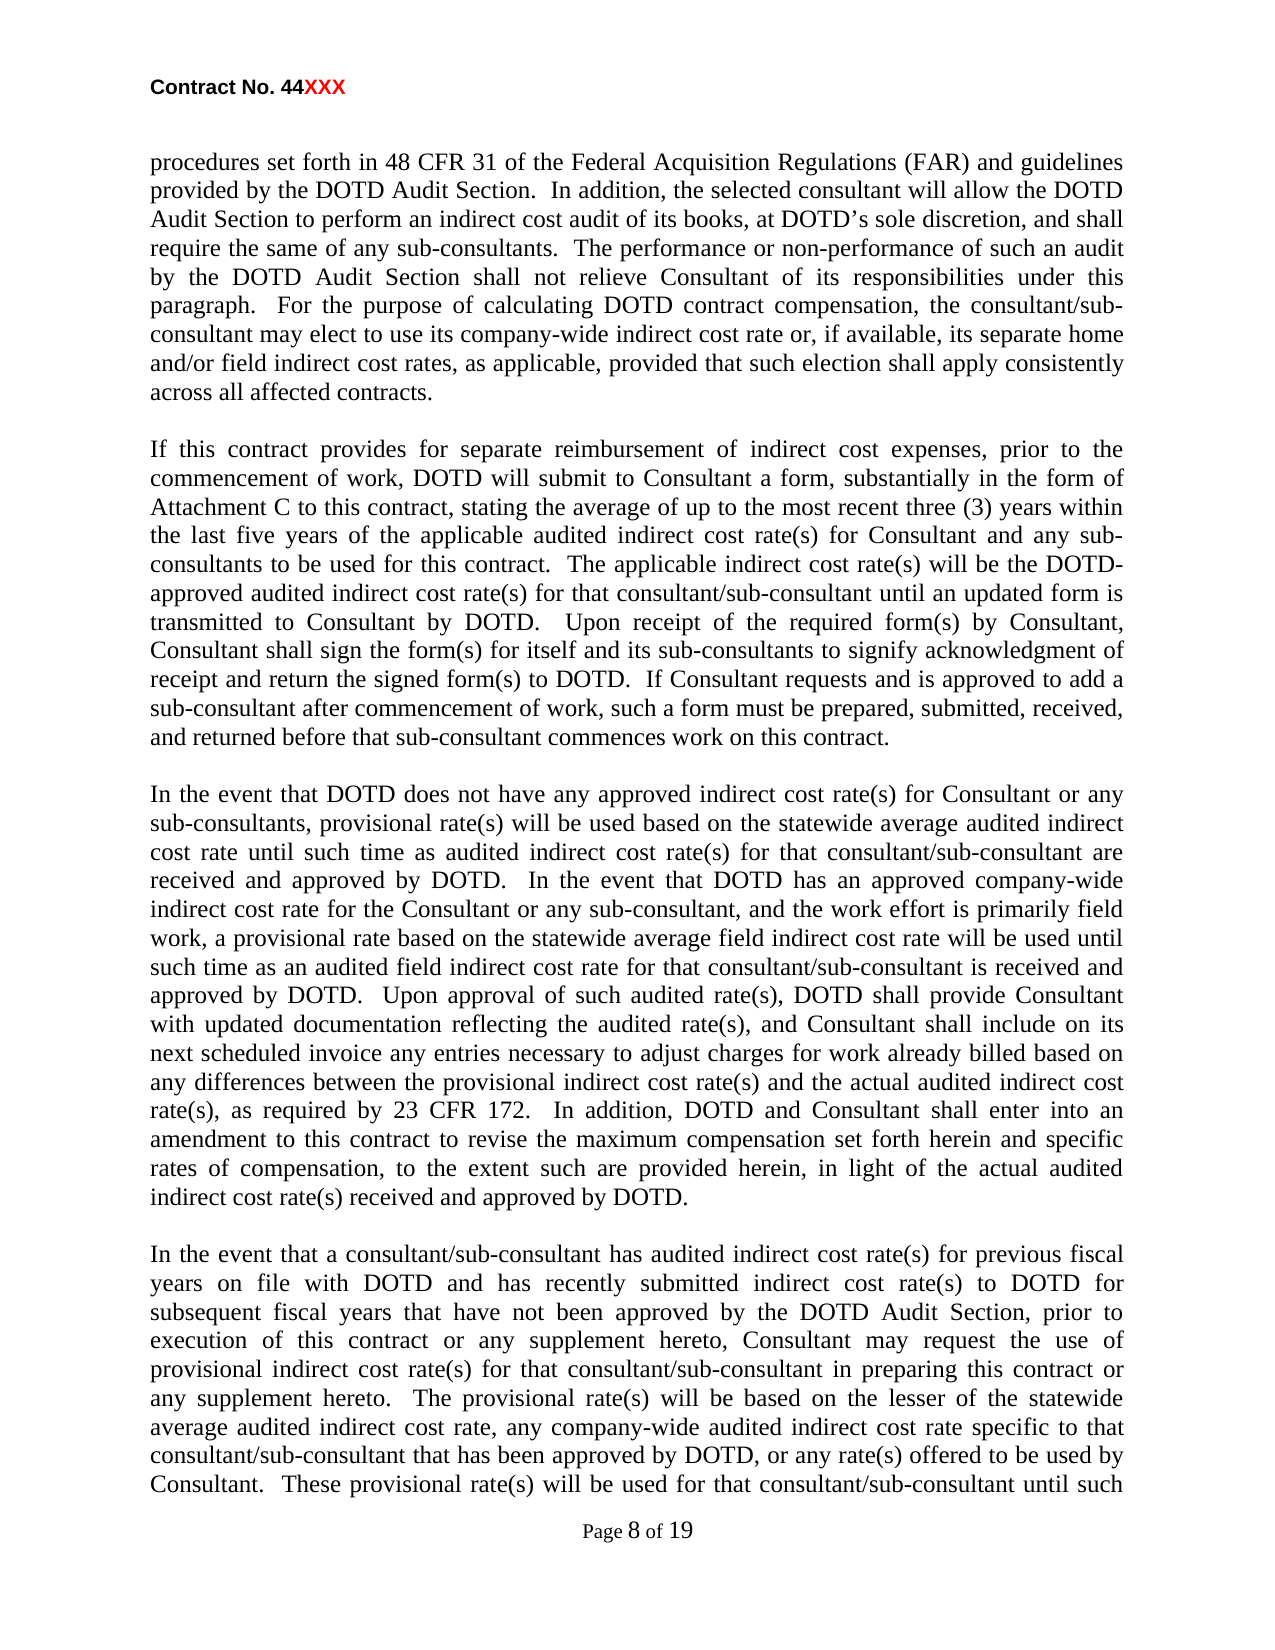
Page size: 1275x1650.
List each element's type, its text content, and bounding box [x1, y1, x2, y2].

text In the event that DOTD does not have any approved indirect cost rate(s) for Consultant or any sub-consultants, provisional rate(s) will be used based on the statewide average audited indirect cost rate until such time as audited indirect cost rate(s) for that consultant/sub-consultant are received and approved by DOTD. In the event that DOTD has an approved company-wide indirect cost rate for the Consultant or any sub-consultant, and the work effort is primarily field work, a provisional rate based on the statewide average field indirect cost rate will be used until such time as an audited field indirect cost rate for that consultant/sub-consultant is received and approved by DOTD. Upon approval of such audited rate(s), DOTD shall provide Consultant with updated documentation reflecting the audited rate(s), and Consultant shall include on its next scheduled invoice any entries necessary to adjust charges for work already billed based on any differences between the provisional indirect cost rate(s) and the actual audited indirect cost rate(s), as required by 23 CFR 172. In addition, DOTD and Consultant shall enter into an amendment to this contract to revise the maximum compensation set forth herein and specific rates of compensation, to the extent such are provided herein, in light of the actual audited indirect cost rate(s) received and approved by DOTD. [150, 779, 1125, 1211]
text If this contract provides for separate reimbursement of indirect cost expenses, prior to the commencement of work, DOTD will submit to Consultant a form, substantially in the form of Attachment C to this contract, stating the average of up to the most recent three (3) years within the last five years of the applicable audited indirect cost rate(s) for Consultant and any sub-consultants to be used for this contract. The applicable indirect cost rate(s) will be the DOTD-approved audited indirect cost rate(s) for that consultant/sub-consultant until an updated form is transmitted to Consultant by DOTD. Upon receipt of the required form(s) by Consultant, Consultant shall sign the form(s) for itself and its sub-consultants to signify acknowledgment of receipt and return the signed form(s) to DOTD. If Consultant requests and is approved to add a sub-consultant after commencement of work, such a form must be prepared, submitted, received, and returned before that sub-consultant commences work on this contract. [150, 434, 1125, 751]
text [150, 1239, 1125, 1498]
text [150, 147, 1125, 406]
